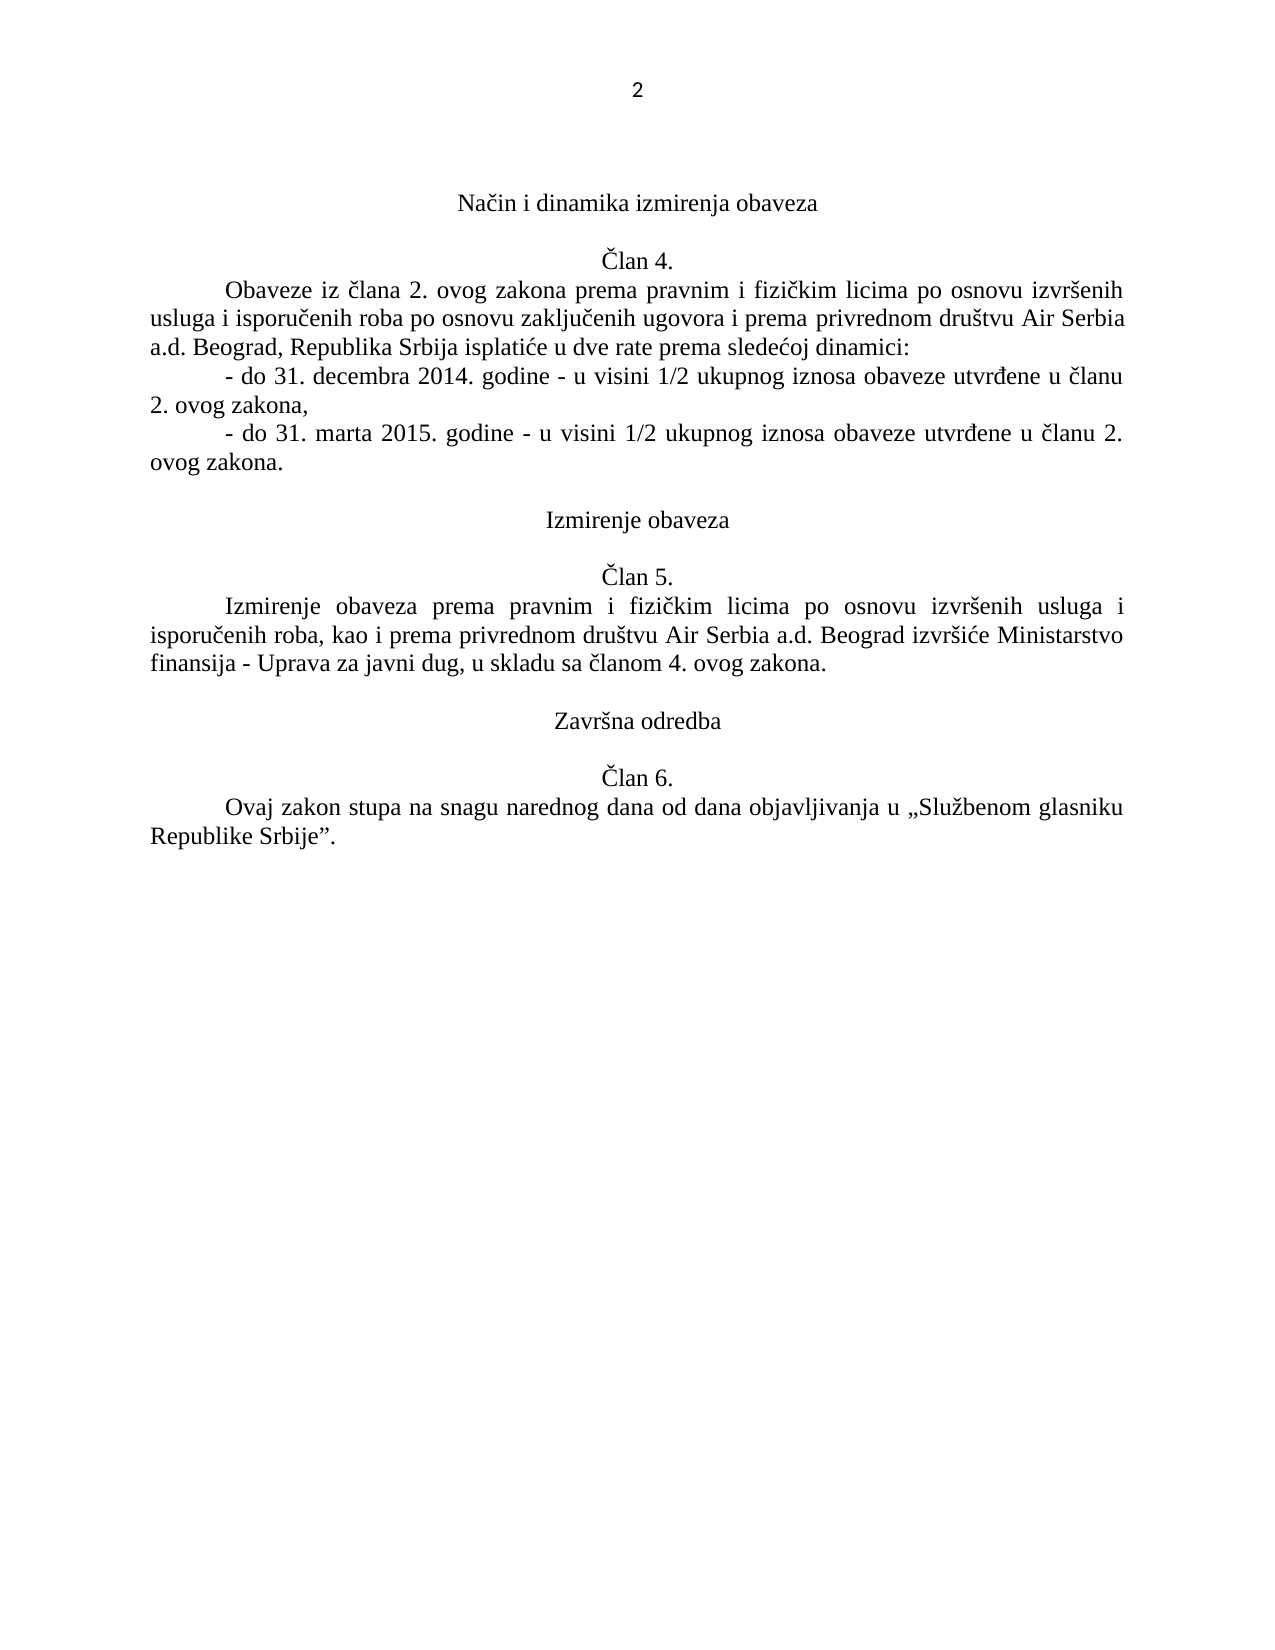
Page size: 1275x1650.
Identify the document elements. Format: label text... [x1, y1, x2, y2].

text - do 31. marta 2015. godine - u visini 1/2 ukupnog iznosa obaveze utvrđene u članu 2. ovog zakona. [150, 418, 1125, 476]
text - do 31. decembra 2014. godine - u visini 1/2 ukupnog iznosa obaveze utvrđene u članu 2. ovog zakona, [150, 361, 1125, 418]
text Izmirenje obaveza [150, 505, 1125, 533]
text Član 4. [150, 246, 1125, 275]
text Obaveze iz člana 2. ovog zakona prema pravnim i fizičkim licima po osnovu izvršenih usluga i isporučenih roba po osnovu zaključenih ugovora i prema privrednom društvu Air Serbia a.d. Beograd, Republika Srbija isplatiće u dve rate prema sledećoj dinamici: [150, 275, 1125, 361]
text Ovaj zakon stupa na snagu narednog dana od dana objavljivanja u „Službenom glasniku Republike Srbije”. [150, 792, 1125, 850]
text Član 5. [150, 562, 1125, 591]
text Završna odredba [150, 706, 1125, 735]
text Izmirenje obaveza prema pravnim i fizičkim licima po osnovu izvršenih usluga i isporučenih roba, kao i prema privrednom društvu Air Serbia a.d. Beograd izvršiće Ministarstvo finansija - Uprava za javni dug, u skladu sa članom 4. ovog zakona. [150, 591, 1125, 677]
text Član 6. [150, 763, 1125, 792]
text Način i dinamika izmirenja obaveza [150, 188, 1125, 217]
